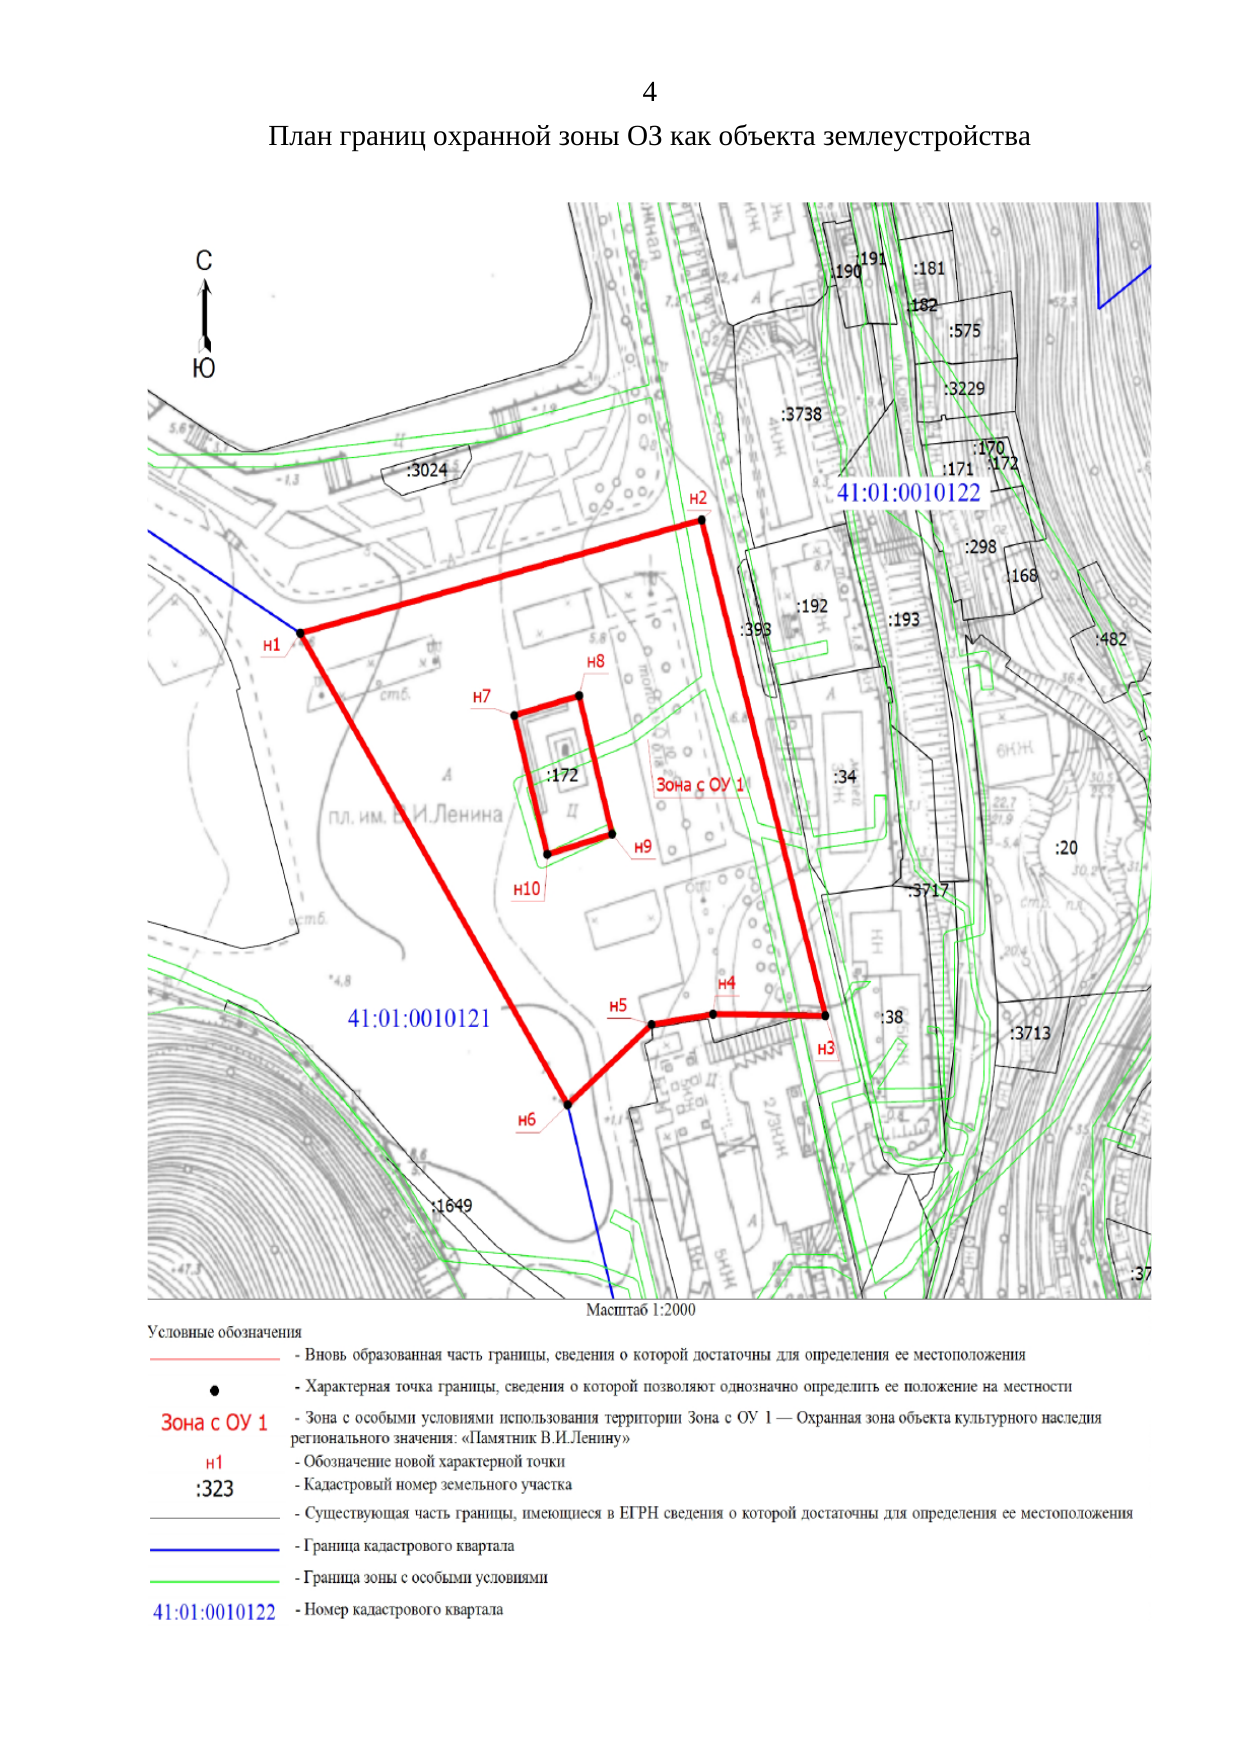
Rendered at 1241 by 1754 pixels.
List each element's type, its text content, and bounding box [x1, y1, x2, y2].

text План границ охранной зоны ОЗ как объекта землеустройства [148, 118, 1152, 152]
